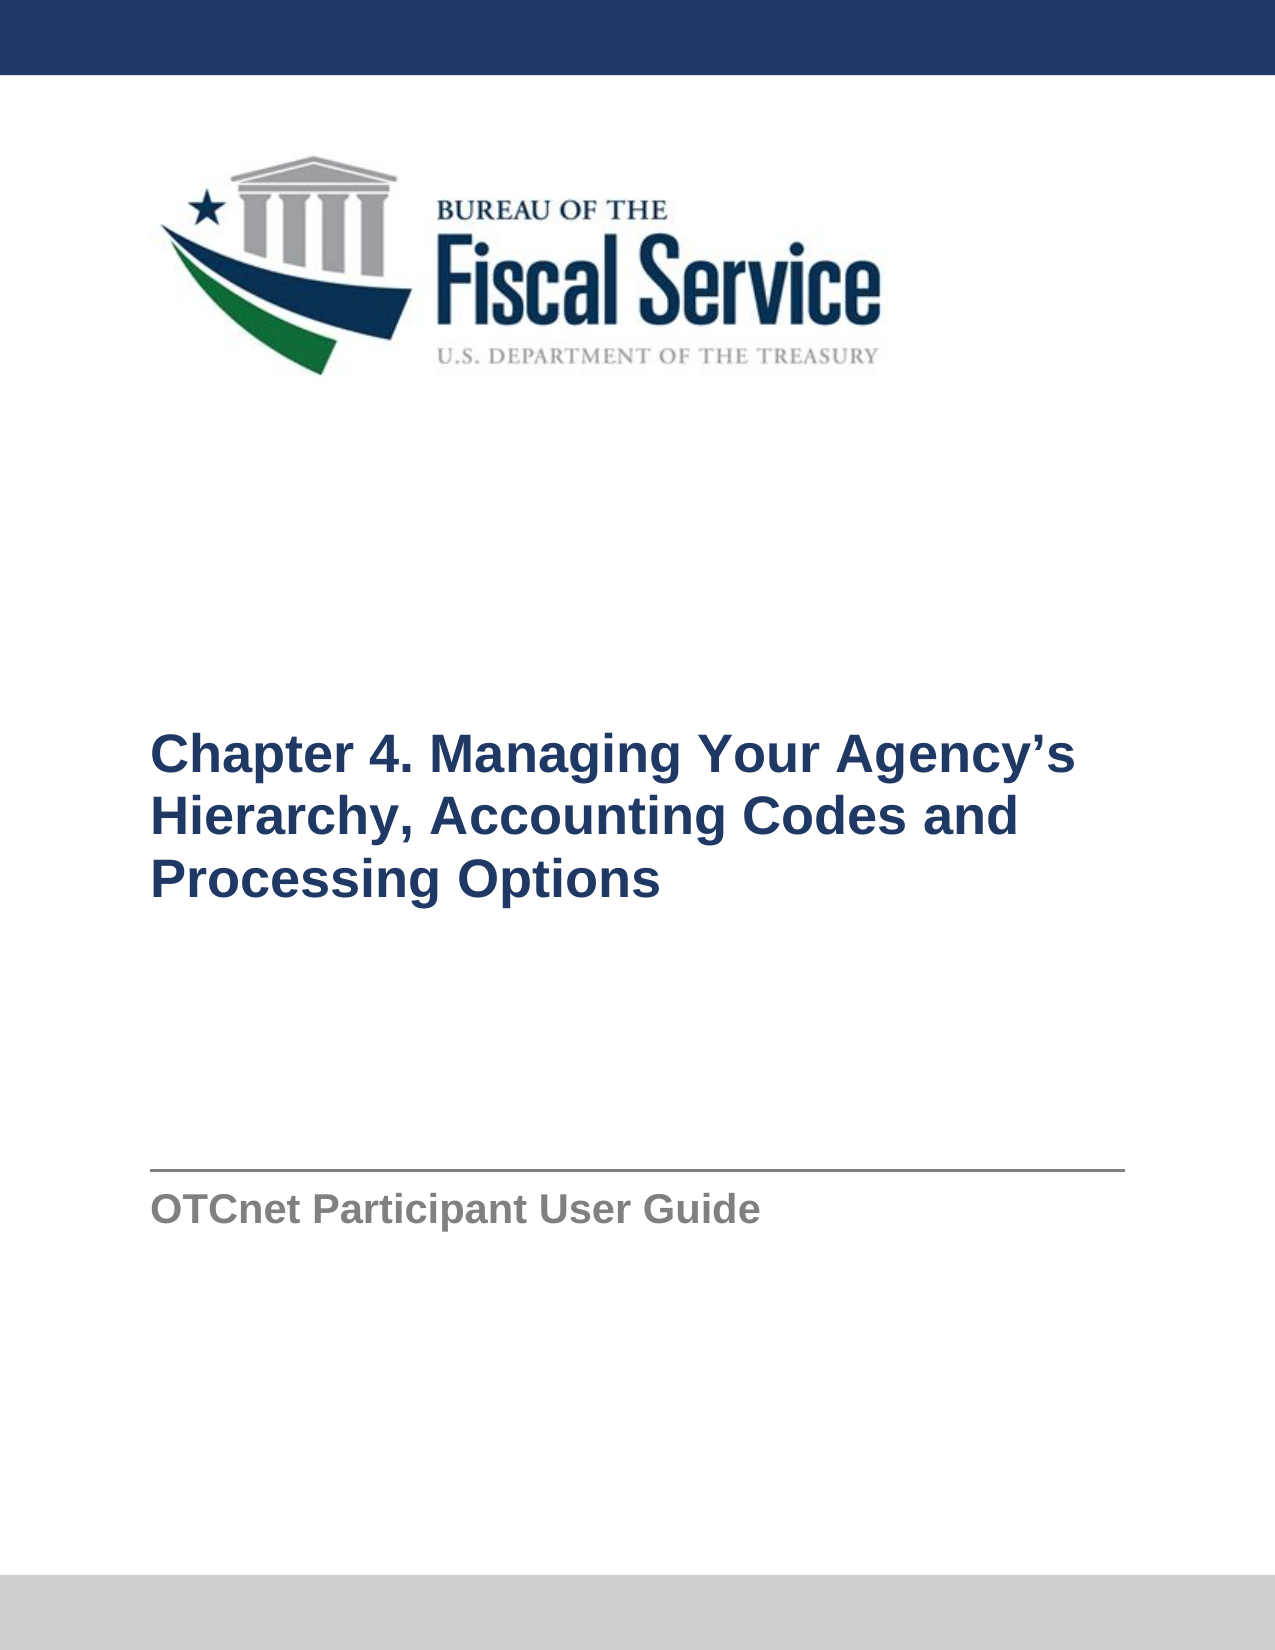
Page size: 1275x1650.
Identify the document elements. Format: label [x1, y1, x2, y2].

picture [150, 150, 891, 383]
